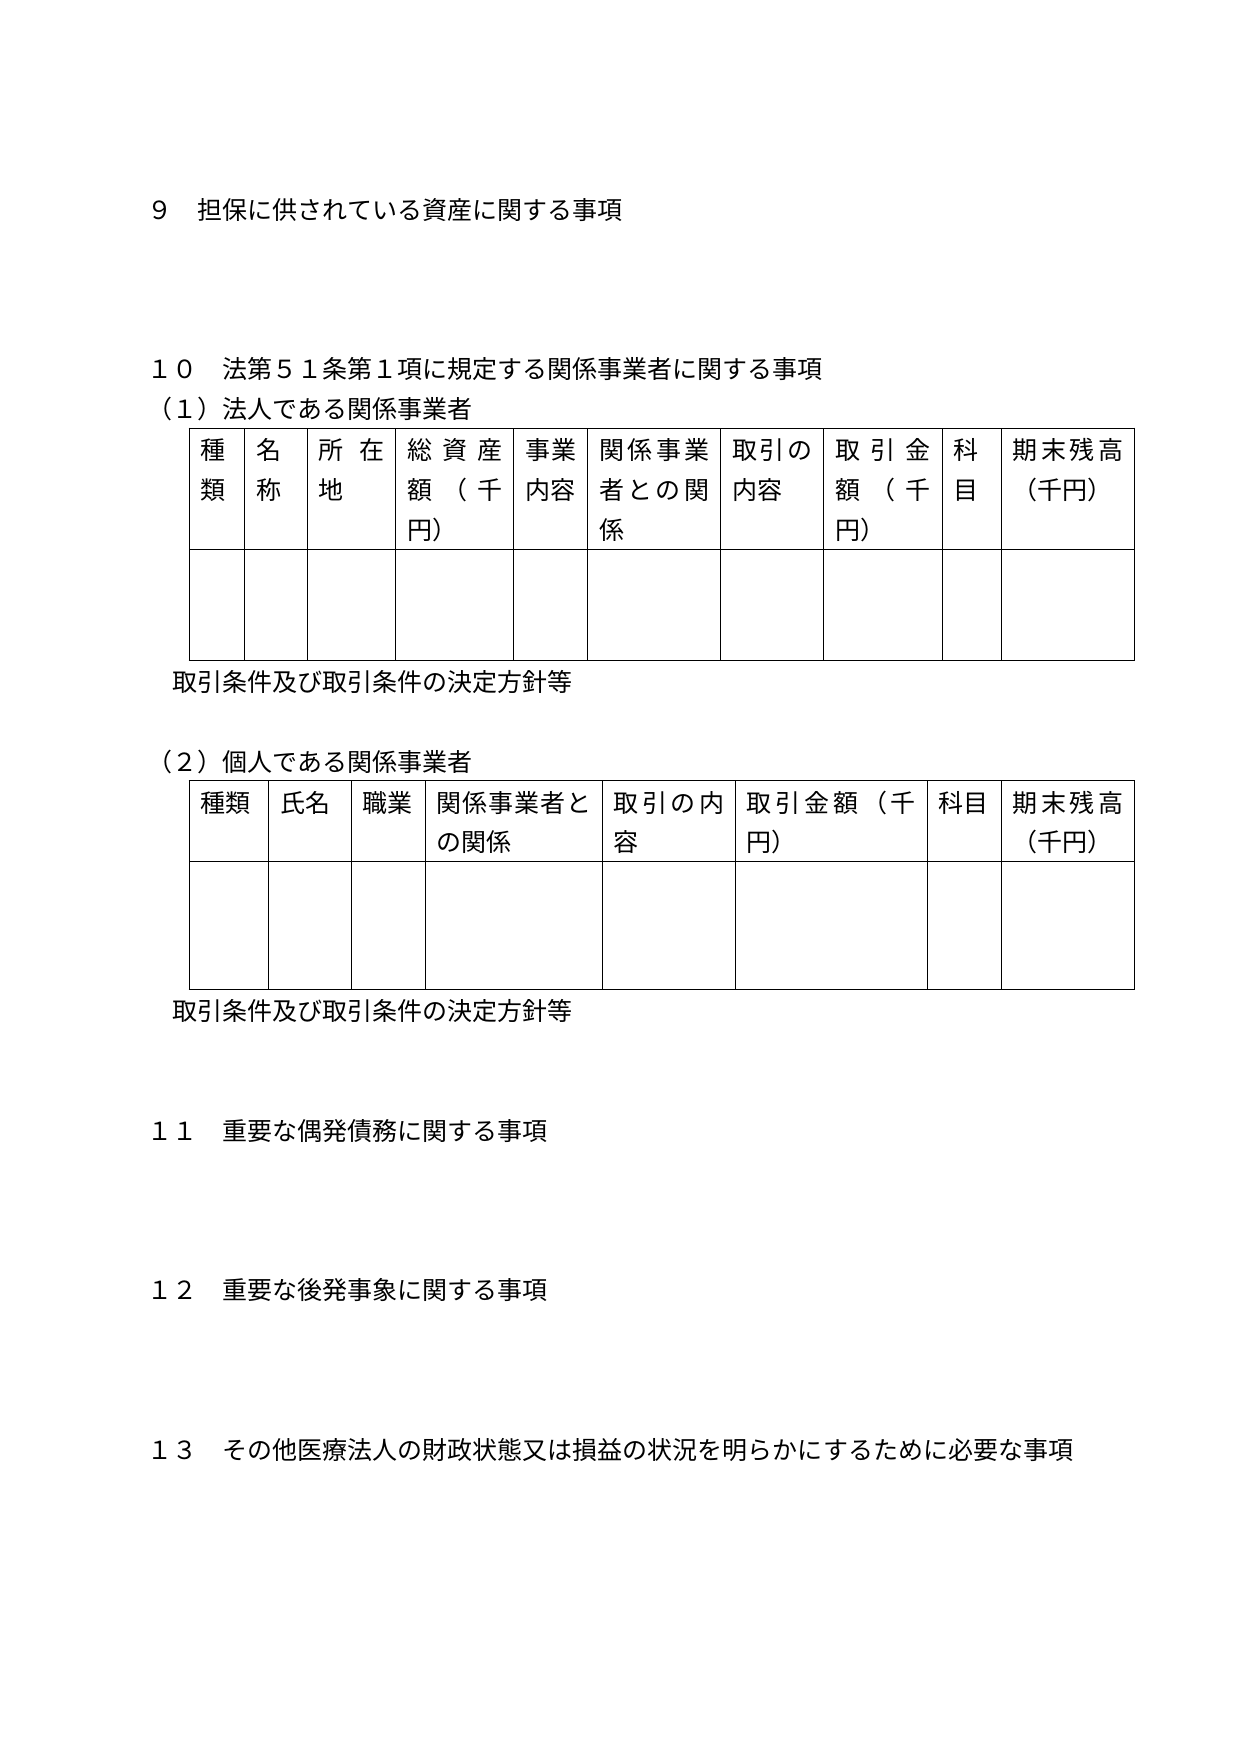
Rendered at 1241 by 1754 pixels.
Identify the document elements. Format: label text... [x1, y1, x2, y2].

text １１ 重要な偶発債務に関する事項 [148, 1109, 1092, 1149]
table_cell [352, 862, 425, 989]
table_header 種類 [190, 429, 244, 548]
table_cell [603, 862, 735, 989]
table_cell [736, 862, 927, 989]
table_header 種類 [190, 781, 268, 861]
text １３ その他医療法人の財政状態又は損益の状況を明らかにするために必要な事項 [148, 1429, 1092, 1468]
text １２ 重要な後発事象に関する事項 [148, 1269, 1092, 1309]
table_cell [1002, 862, 1134, 989]
table_header 期末残高（千円） [1002, 429, 1134, 548]
table_cell [928, 862, 1001, 989]
text （２）個人である関係事業者 [148, 740, 1092, 780]
table_header 事業内容 [514, 429, 587, 548]
table_header 取引金額（千円） [824, 429, 942, 548]
table_header 取引の内容 [603, 781, 735, 861]
text １０ 法第５１条第１項に規定する関係事業者に関する事項 [148, 348, 1092, 388]
table_header 関係事業者との関係 [426, 781, 602, 861]
table_cell [943, 550, 1001, 659]
table_cell [721, 550, 823, 659]
table_header 名称 [245, 429, 307, 548]
table_header 科目 [928, 781, 1001, 861]
table_cell [1002, 550, 1134, 659]
table_cell [190, 862, 268, 989]
text 取引条件及び取引条件の決定方針等 [148, 990, 1092, 1030]
text （１）法人である関係事業者 [148, 388, 1092, 428]
table_cell [269, 862, 351, 989]
table_cell [245, 550, 307, 659]
table_header 科目 [943, 429, 1001, 548]
table_header 関係事業者との関係 [588, 429, 720, 548]
table_cell [824, 550, 942, 659]
table_cell [190, 550, 244, 659]
table_cell [514, 550, 587, 659]
table_header 期末残高（千円） [1002, 781, 1134, 861]
table_cell [426, 862, 602, 989]
table_cell [308, 550, 395, 659]
table_header 総資産額（千円） [396, 429, 513, 548]
text 取引条件及び取引条件の決定方針等 [148, 661, 1092, 700]
table_header 氏名 [269, 781, 351, 861]
table_header 所在地 [308, 429, 395, 548]
text ９ 担保に供されている資産に関する事項 [148, 188, 1092, 228]
table_header 職業 [352, 781, 425, 861]
table_cell [396, 550, 513, 659]
table_cell [588, 550, 720, 659]
table_header 取引金額（千円） [736, 781, 927, 861]
table_header 取引の内容 [721, 429, 823, 548]
